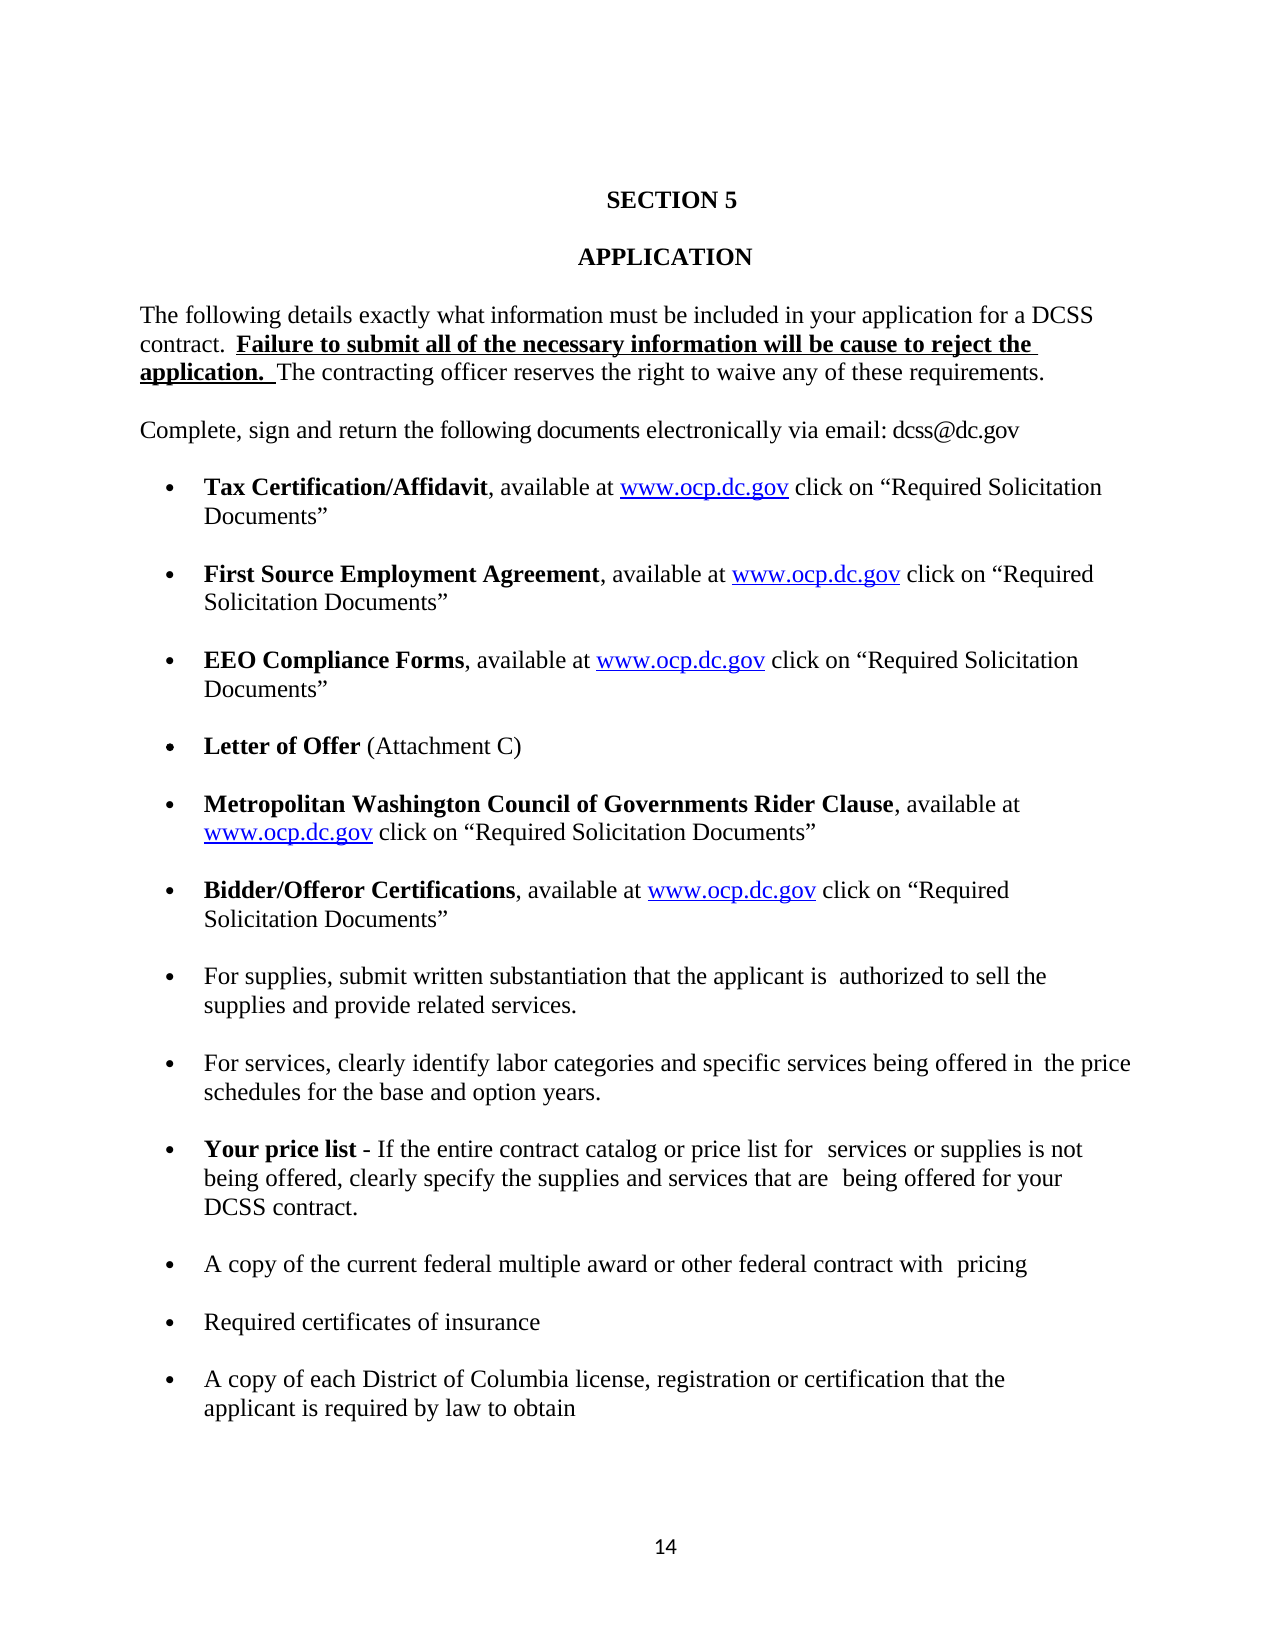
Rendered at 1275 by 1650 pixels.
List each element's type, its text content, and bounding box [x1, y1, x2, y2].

list EEO Compliance Forms, available at www.ocp.dc.gov click on “Required Solicitation Documents” [166, 645, 1184, 702]
list For supplies, submit written substantiation that the applicant is authorized to sell the supplies and provide related services. [166, 961, 1098, 1019]
list Metropolitan Washington Council of Governments Rider Clause, available at www.ocp.dc.gov click on “Required Solicitation Documents” [166, 789, 1091, 846]
list Your price list - If the entire contract catalog or price list for services or supplies is not being offered, clearly specify the supplies and services that are being offered for your DCSS contract. [166, 1134, 1098, 1221]
subtitle SECTION 5 [364, 185, 904, 214]
list A copy of each District of Columbia license, registration or certification that the applicant is required by law to obtain [166, 1364, 1098, 1422]
text Complete, sign and return the following documents electronically via email: dcss@dc.gov [139, 415, 1191, 444]
text APPLICATION [139, 242, 1191, 271]
list Bidder/Offeror Certifications, available at www.ocp.dc.gov click on “Required Solicitation Documents” [166, 875, 1128, 932]
list For services, clearly identify labor categories and specific services being offered in the price schedules for the base and option years. [166, 1048, 1163, 1105]
list First Source Employment Agreement, available at www.ocp.dc.gov click on “Required Solicitation Documents” [166, 559, 1150, 616]
list A copy of the current federal multiple award or other federal contract with pricing [166, 1249, 1098, 1278]
list Required certificates of insurance [166, 1307, 1098, 1336]
list Letter of Offer (Attachment C) [166, 731, 1150, 760]
text The following details exactly what information must be included in your application for a DCSS contract. Failure to submit all of the necessary information will be cause to reject the application. The contracting officer reserves the right to waive any of these requirements. [139, 300, 1142, 386]
list Tax Certification/Affidavit, available at www.ocp.dc.gov click on “Required Solicitation Documents” [166, 472, 1150, 530]
